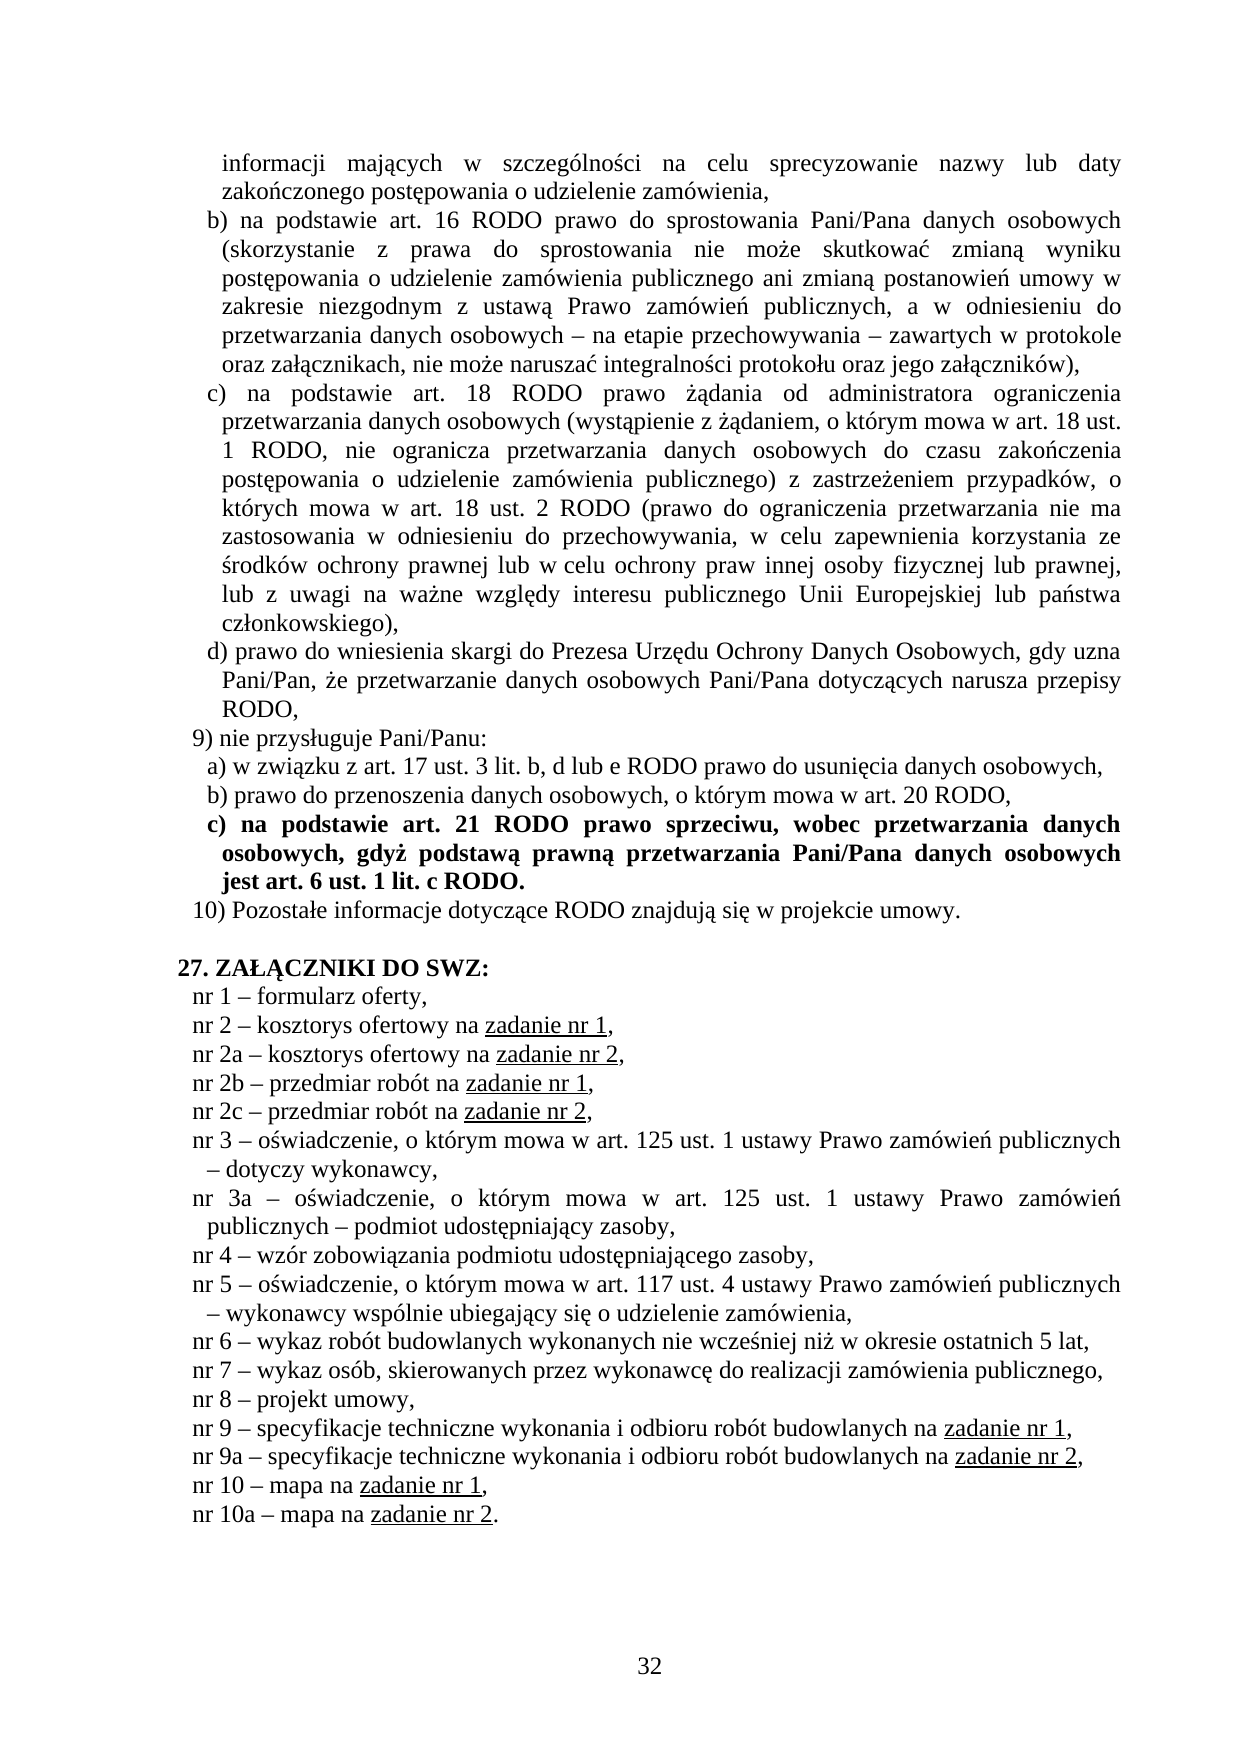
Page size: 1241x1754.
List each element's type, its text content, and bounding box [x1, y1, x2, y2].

text nr 9a – specyfikacje techniczne wykonania i odbioru robót budowlanych na zadanie nr 2, [192, 1441, 1122, 1470]
text nr 3 – oświadczenie, o którym mowa w art. 125 ust. 1 ustawy Prawo zamówień publicznych – dotyczy wykonawcy, [192, 1125, 1122, 1183]
text c) na podstawie art. 18 RODO prawo żądania od administratora ograniczenia przetwarzania danych osobowych (wystąpienie z żądaniem, o którym mowa w art. 18 ust. 1 RODO, nie ogranicza przetwarzania danych osobowych do czasu zakończenia postępowania o udzielenie zamówienia publicznego) z zastrzeżeniem przypadków, o których mowa w art. 18 ust. 2 RODO (prawo do ograniczenia przetwarzania nie ma zastosowania w odniesieniu do przechowywania, w celu zapewnienia korzystania ze środków ochrony prawnej lub w celu ochrony praw innej osoby fizycznej lub prawnej, lub z uwagi na ważne względy interesu publicznego Unii Europejskiej lub państwa członkowskiego), [207, 378, 1122, 636]
text nr 3a – oświadczenie, o którym mowa w art. 125 ust. 1 ustawy Prawo zamówień publicznych – podmiot udostępniający zasoby, [192, 1183, 1122, 1240]
text nr 2a – kosztorys ofertowy na zadanie nr 2, [192, 1039, 1122, 1068]
text nr 2c – przedmiar robót na zadanie nr 2, [192, 1096, 1122, 1125]
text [207, 148, 1122, 205]
text 9) nie przysługuje Pani/Panu: [192, 723, 1122, 751]
text nr 10a – mapa na zadanie nr 2. [192, 1499, 1122, 1528]
text nr 7 – wykaz osób, skierowanych przez wykonawcę do realizacji zamówienia publicznego, [192, 1355, 1122, 1384]
text nr 6 – wykaz robót budowlanych wykonanych nie wcześniej niż w okresie ostatnich 5 lat, [192, 1326, 1122, 1355]
text nr 5 – oświadczenie, o którym mowa w art. 117 ust. 4 ustawy Prawo zamówień publicznych – wykonawcy wspólnie ubiegający się o udzielenie zamówienia, [192, 1269, 1122, 1326]
text b) prawo do przenoszenia danych osobowych, o którym mowa w art. 20 RODO, [207, 780, 1122, 809]
text nr 4 – wzór zobowiązania podmiotu udostępniającego zasoby, [192, 1240, 1122, 1269]
text nr 1 – formularz oferty, [192, 981, 1122, 1010]
text c) na podstawie art. 21 RODO prawo sprzeciwu, wobec przetwarzania danych osobowych, gdyż podstawą prawną przetwarzania Pani/Pana danych osobowych jest art. 6 ust. 1 lit. c RODO. [207, 809, 1122, 895]
text nr 9 – specyfikacje techniczne wykonania i odbioru robót budowlanych na zadanie nr 1, [192, 1413, 1122, 1441]
text a) w związku z art. 17 ust. 3 lit. b, d lub e RODO prawo do usunięcia danych osobowych, [207, 751, 1122, 780]
text 10) Pozostałe informacje dotyczące RODO znajdują się w projekcie umowy. [192, 895, 1122, 924]
text nr 2b – przedmiar robót na zadanie nr 1, [192, 1068, 1122, 1096]
text nr 8 – projekt umowy, [192, 1384, 1122, 1413]
text 27. ZAŁĄCZNIKI DO SWZ: [177, 953, 1122, 981]
text nr 2 – kosztorys ofertowy na zadanie nr 1, [192, 1010, 1122, 1039]
text d) prawo do wniesienia skargi do Prezesa Urzędu Ochrony Danych Osobowych, gdy uzna Pani/Pan, że przetwarzanie danych osobowych Pani/Pana dotyczących narusza przepisy RODO, [207, 636, 1122, 723]
text b) na podstawie art. 16 RODO prawo do sprostowania Pani/Pana danych osobowych (skorzystanie z prawa do sprostowania nie może skutkować zmianą wyniku postępowania o udzielenie zamówienia publicznego ani zmianą postanowień umowy w zakresie niezgodnym z ustawą Prawo zamówień publicznych, a w odniesieniu do przetwarzania danych osobowych – na etapie przechowywania – zawartych w protokole oraz załącznikach, nie może naruszać integralności protokołu oraz jego załączników), [207, 205, 1122, 378]
text nr 10 – mapa na zadanie nr 1, [192, 1470, 1122, 1499]
